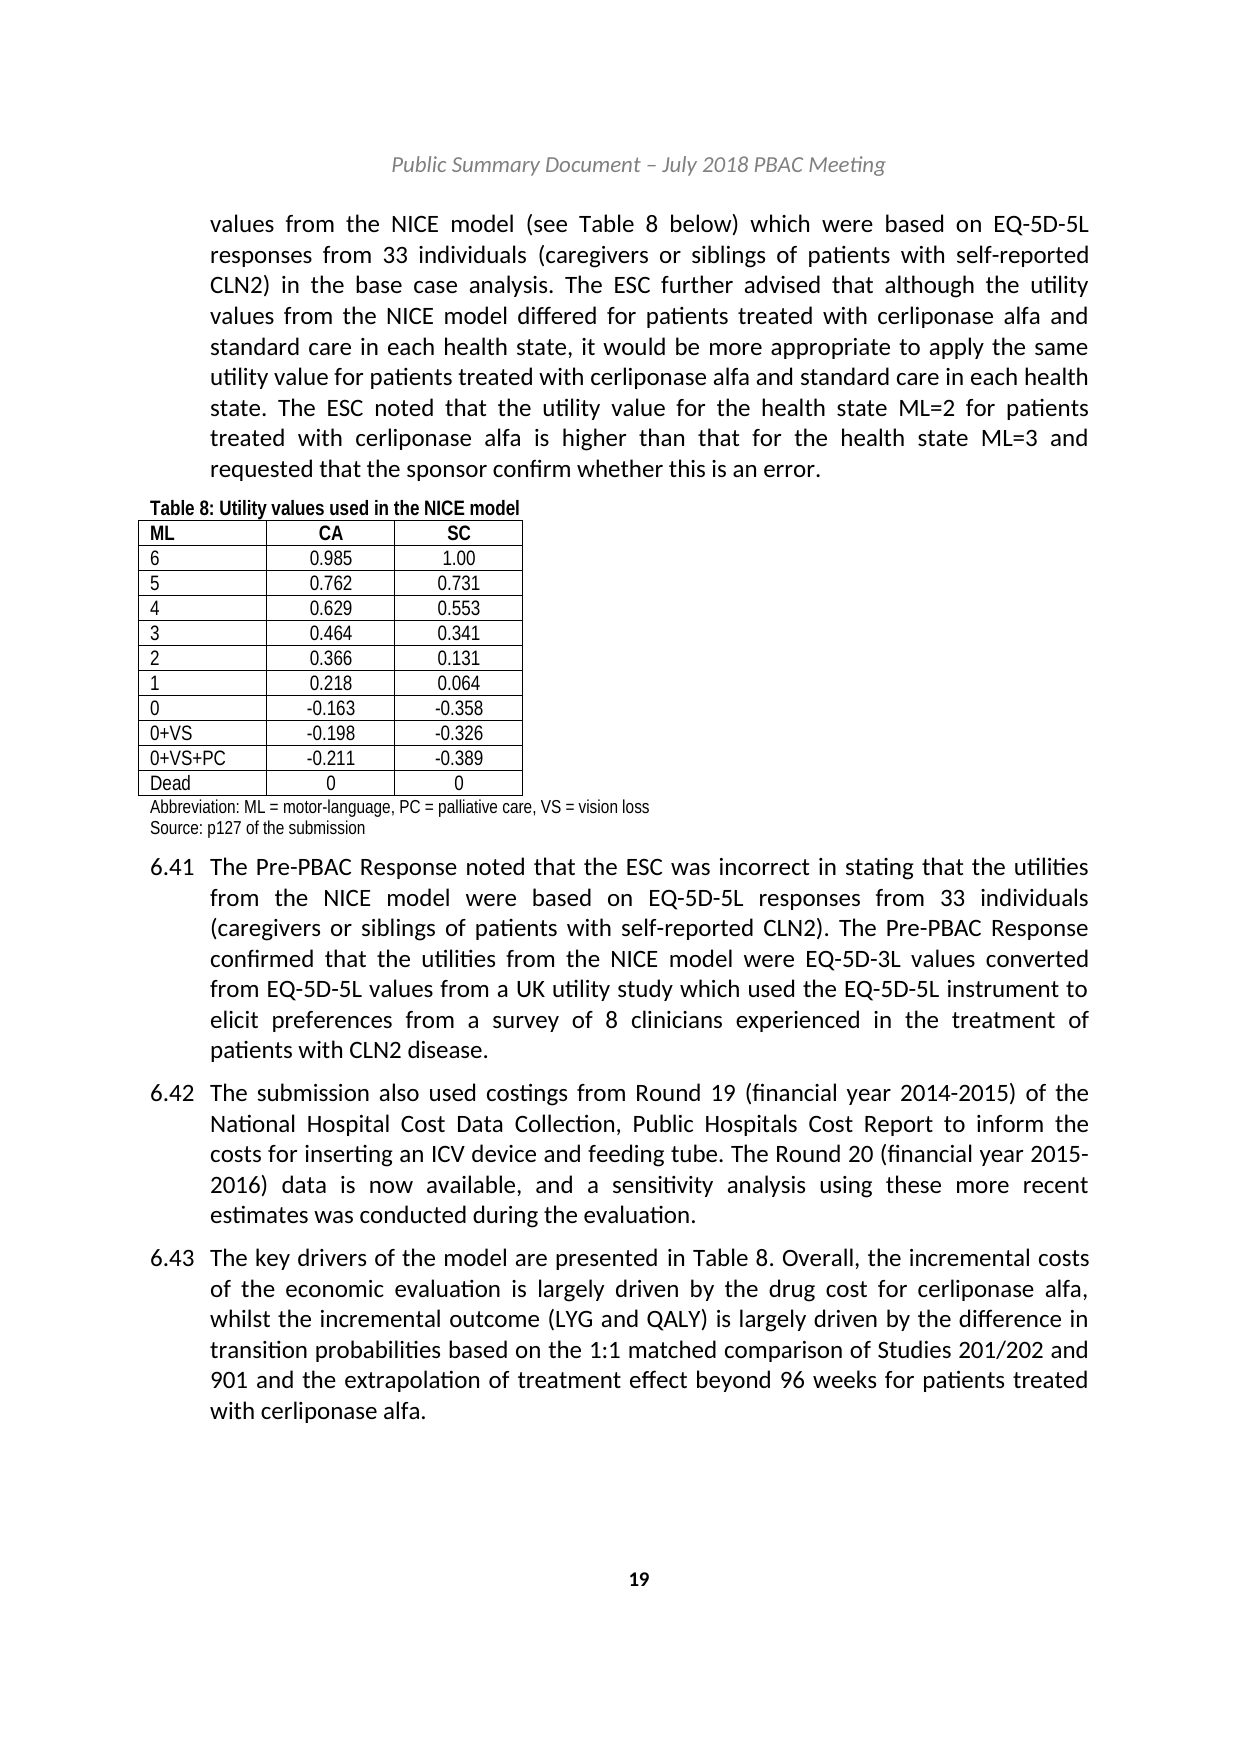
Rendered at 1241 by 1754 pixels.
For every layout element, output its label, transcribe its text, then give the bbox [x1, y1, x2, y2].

table_cell -0.198 [267, 721, 394, 745]
table_cell -0.211 [267, 746, 394, 770]
text Abbreviation: ML = motor-language, PC = palliative care, VS = vision loss [150, 796, 1090, 817]
table_cell 6 [139, 546, 266, 570]
table_cell -0.163 [267, 696, 394, 720]
table_cell -0.358 [395, 696, 522, 720]
table_cell 0.731 [395, 571, 522, 595]
table_cell 1 [139, 671, 266, 695]
text Source: p127 of the submission [150, 817, 1090, 839]
table_cell 0.985 [267, 546, 394, 570]
table_cell 0 [395, 771, 522, 795]
table_cell 0 [267, 771, 394, 795]
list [150, 208, 1090, 483]
table_cell 0.064 [395, 671, 522, 695]
table_cell 0 [139, 696, 266, 720]
list The Pre-PBAC Response noted that the ESC was incorrect in stating that the utilities from the NICE model were based on EQ-5D-5L responses from 33 individuals (caregivers or siblings of patients with self-reported CLN2). The Pre-PBAC Response confirmed that the utilities from the NICE model were EQ-5D-3L values converted from EQ-5D-5L values from a UK utility study which used the EQ-5D-5L instrument to elicit preferences from a survey of 8 clinicians experienced in the treatment of patients with CLN2 disease. [150, 851, 1090, 1065]
table_cell 0.341 [395, 621, 522, 645]
table_cell 5 [139, 571, 266, 595]
table_cell Dead [139, 771, 266, 795]
text Table 8: Utility values used in the NICE model [150, 496, 1090, 520]
table_cell 4 [139, 596, 266, 620]
table_cell 0.553 [395, 596, 522, 620]
table_cell 0.218 [267, 671, 394, 695]
table_cell 3 [139, 621, 266, 645]
table_header SC [395, 521, 522, 545]
table_cell -0.326 [395, 721, 522, 745]
table_cell 0.131 [395, 646, 522, 670]
table_cell -0.389 [395, 746, 522, 770]
table_cell 0.464 [267, 621, 394, 645]
table_cell 0.629 [267, 596, 394, 620]
table_cell 0.762 [267, 571, 394, 595]
list The submission also used costings from Round 19 (financial year 2014-2015) of the National Hospital Cost Data Collection, Public Hospitals Cost Report to inform the costs for inserting an ICV device and feeding tube. The Round 20 (financial year 2015-2016) data is now available, and a sensitivity analysis using these more recent estimates was conducted during the evaluation. [150, 1077, 1090, 1230]
list The key drivers of the model are presented in Table 8. Overall, the incremental costs of the economic evaluation is largely driven by the drug cost for cerliponase alfa, whilst the incremental outcome (LYG and QALY) is largely driven by the difference in transition probabilities based on the 1:1 matched comparison of Studies 201/202 and 901 and the extrapolation of treatment effect beyond 96 weeks for patients treated with cerliponase alfa. [150, 1243, 1090, 1426]
table_cell 2 [139, 646, 266, 670]
table_cell 1.00 [395, 546, 522, 570]
table_header CA [267, 521, 394, 545]
table_cell 0.366 [267, 646, 394, 670]
table_header ML [139, 521, 266, 545]
table_cell 0+VS+PC [139, 746, 266, 770]
table_cell 0+VS [139, 721, 266, 745]
